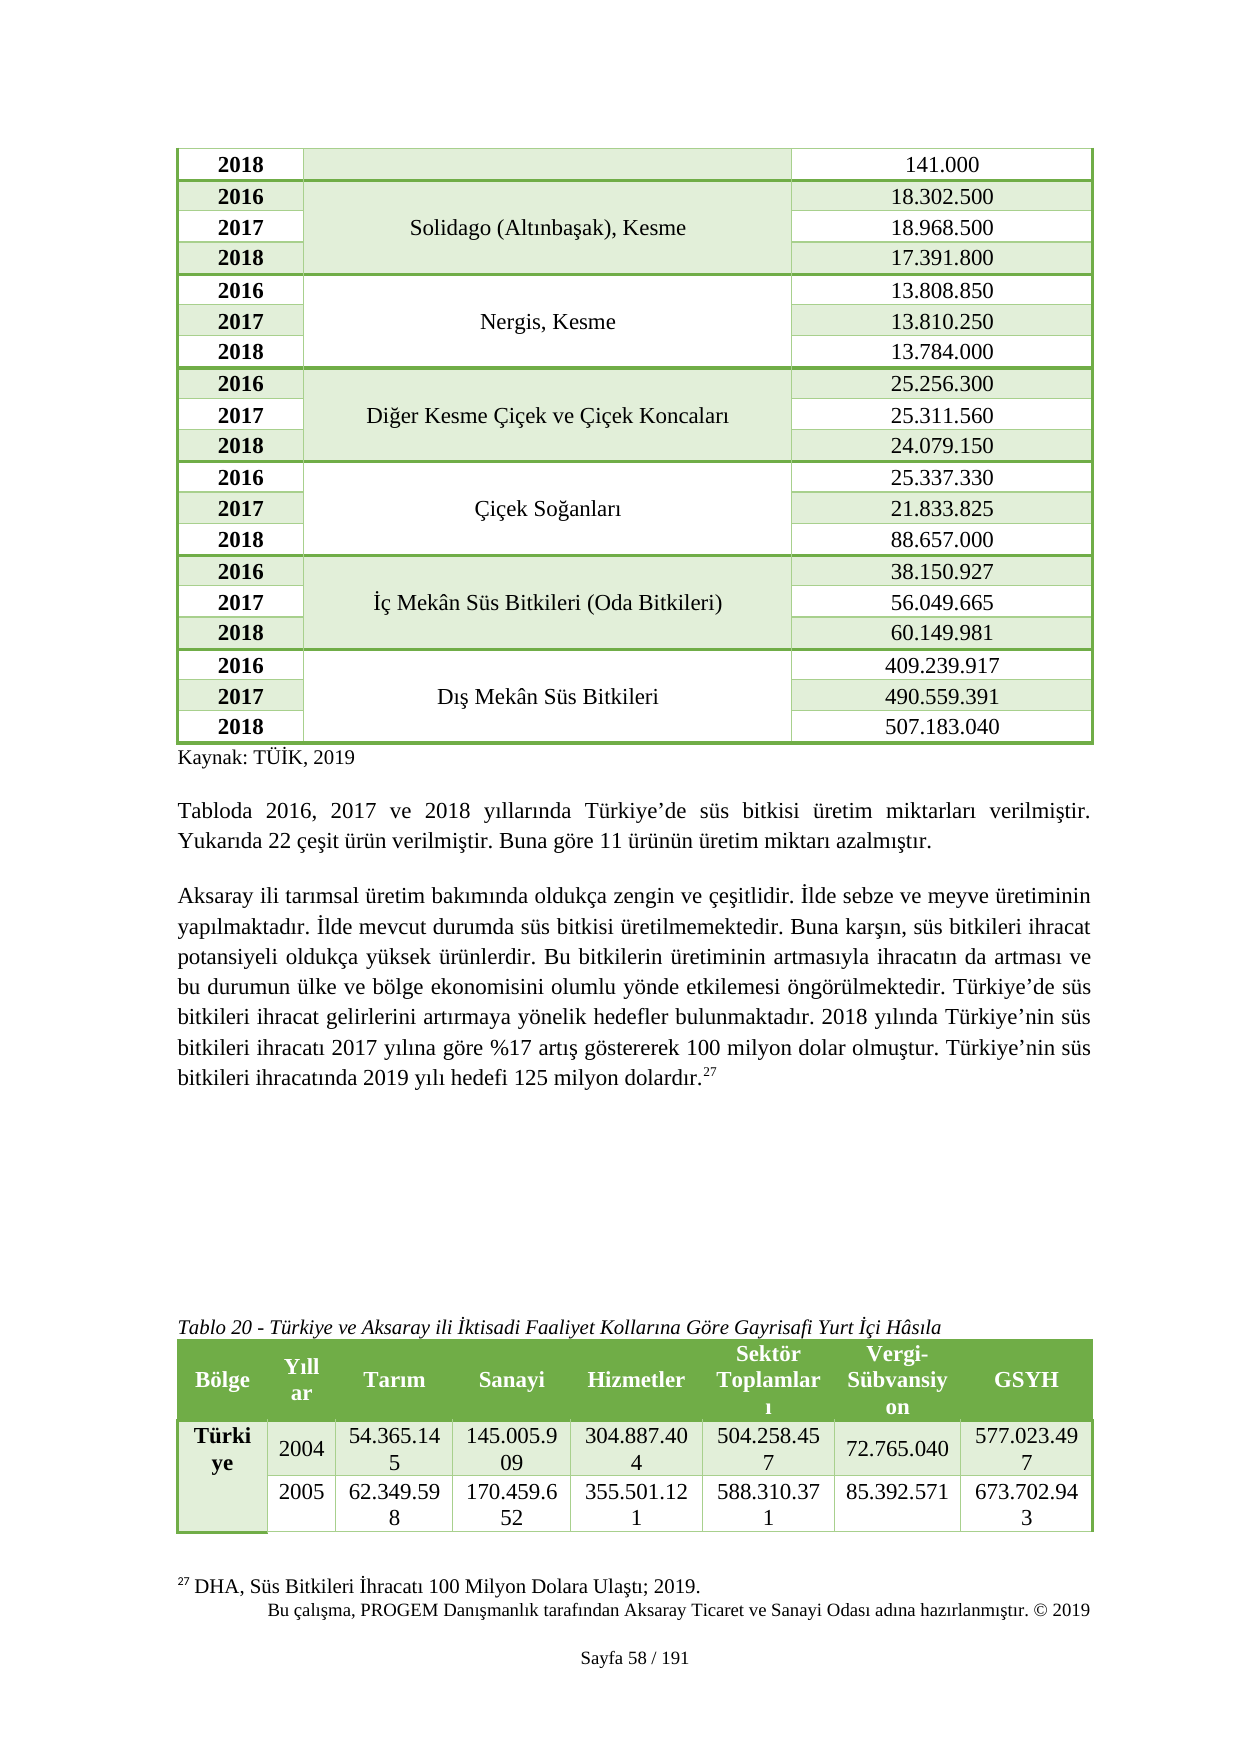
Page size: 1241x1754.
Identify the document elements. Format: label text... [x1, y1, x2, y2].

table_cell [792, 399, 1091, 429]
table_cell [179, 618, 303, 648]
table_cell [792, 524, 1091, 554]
text Tablo 20 - Türkiye ve Aksaray ili İktisadi Faaliyet Kollarına Göre Gayrisafi Yurt İçi Hâsıla [177, 1315, 1092, 1339]
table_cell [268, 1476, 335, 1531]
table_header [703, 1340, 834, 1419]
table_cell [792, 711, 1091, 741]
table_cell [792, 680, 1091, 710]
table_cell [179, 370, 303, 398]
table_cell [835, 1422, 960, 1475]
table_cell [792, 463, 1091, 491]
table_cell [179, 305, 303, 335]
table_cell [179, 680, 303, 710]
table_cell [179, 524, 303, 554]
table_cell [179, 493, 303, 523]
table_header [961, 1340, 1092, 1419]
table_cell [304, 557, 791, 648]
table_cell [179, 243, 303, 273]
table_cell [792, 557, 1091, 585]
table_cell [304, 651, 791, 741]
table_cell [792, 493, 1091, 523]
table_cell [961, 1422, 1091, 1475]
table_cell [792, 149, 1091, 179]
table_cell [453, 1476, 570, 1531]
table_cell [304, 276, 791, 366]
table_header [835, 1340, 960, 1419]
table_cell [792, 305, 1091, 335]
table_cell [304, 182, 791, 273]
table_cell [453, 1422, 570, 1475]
text Tabloda 2016, 2017 ve 2018 yıllarında Türkiye’de süs bitkisi üretim miktarları verilmiştir. Yukarıda 22 çeşit ürün verilmiştir. Buna göre 11 ürünün üretim miktarı azalmıştır. [177, 797, 1092, 854]
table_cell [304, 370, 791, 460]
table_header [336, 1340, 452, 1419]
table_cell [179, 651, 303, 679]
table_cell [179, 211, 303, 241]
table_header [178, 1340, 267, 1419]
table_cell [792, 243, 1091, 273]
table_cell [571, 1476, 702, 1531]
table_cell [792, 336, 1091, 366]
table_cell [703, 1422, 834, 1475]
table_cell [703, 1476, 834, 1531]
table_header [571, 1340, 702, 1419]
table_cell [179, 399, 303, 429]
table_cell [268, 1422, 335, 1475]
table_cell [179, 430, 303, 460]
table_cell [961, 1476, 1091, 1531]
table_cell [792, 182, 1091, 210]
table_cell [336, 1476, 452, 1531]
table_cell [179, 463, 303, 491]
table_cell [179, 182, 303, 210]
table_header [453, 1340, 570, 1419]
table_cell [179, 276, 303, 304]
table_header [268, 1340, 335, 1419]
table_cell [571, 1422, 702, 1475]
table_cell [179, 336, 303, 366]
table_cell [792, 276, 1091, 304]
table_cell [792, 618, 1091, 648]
text Aksaray ili tarımsal üretim bakımında oldukça zengin ve çeşitlidir. İlde sebze ve meyve üretiminin yapılmaktadır. İlde mevcut durumda süs bitkisi üretilmemektedir. Buna karşın, süs bitkileri ihracat potansiyeli oldukça yüksek ürünlerdir. Bu bitkilerin üretiminin artmasıyla ihracatın da artması ve bu durumun ülke ve bölge ekonomisini olumlu yönde etkilemesi öngörülmektedir. Türkiye’de süs bitkileri ihracat gelirlerini artırmaya yönelik hedefler bulunmaktadır. 2018 yılında Türkiye’nin süs bitkileri ihracatı 2017 yılına göre %17 artış göstererek 100 milyon dolar olmuştur. Türkiye’nin süs bitkileri ihracatında 2019 yılı hedefi 125 milyon dolardır. [177, 883, 1092, 1090]
text Kaynak: TÜİK, 2019 [177, 745, 1092, 769]
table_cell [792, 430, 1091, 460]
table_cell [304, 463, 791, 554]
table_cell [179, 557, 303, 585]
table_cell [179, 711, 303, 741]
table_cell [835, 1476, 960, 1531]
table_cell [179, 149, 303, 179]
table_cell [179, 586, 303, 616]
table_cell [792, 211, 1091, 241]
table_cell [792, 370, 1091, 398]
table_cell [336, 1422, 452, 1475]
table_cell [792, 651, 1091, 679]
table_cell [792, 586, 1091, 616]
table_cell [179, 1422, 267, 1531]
